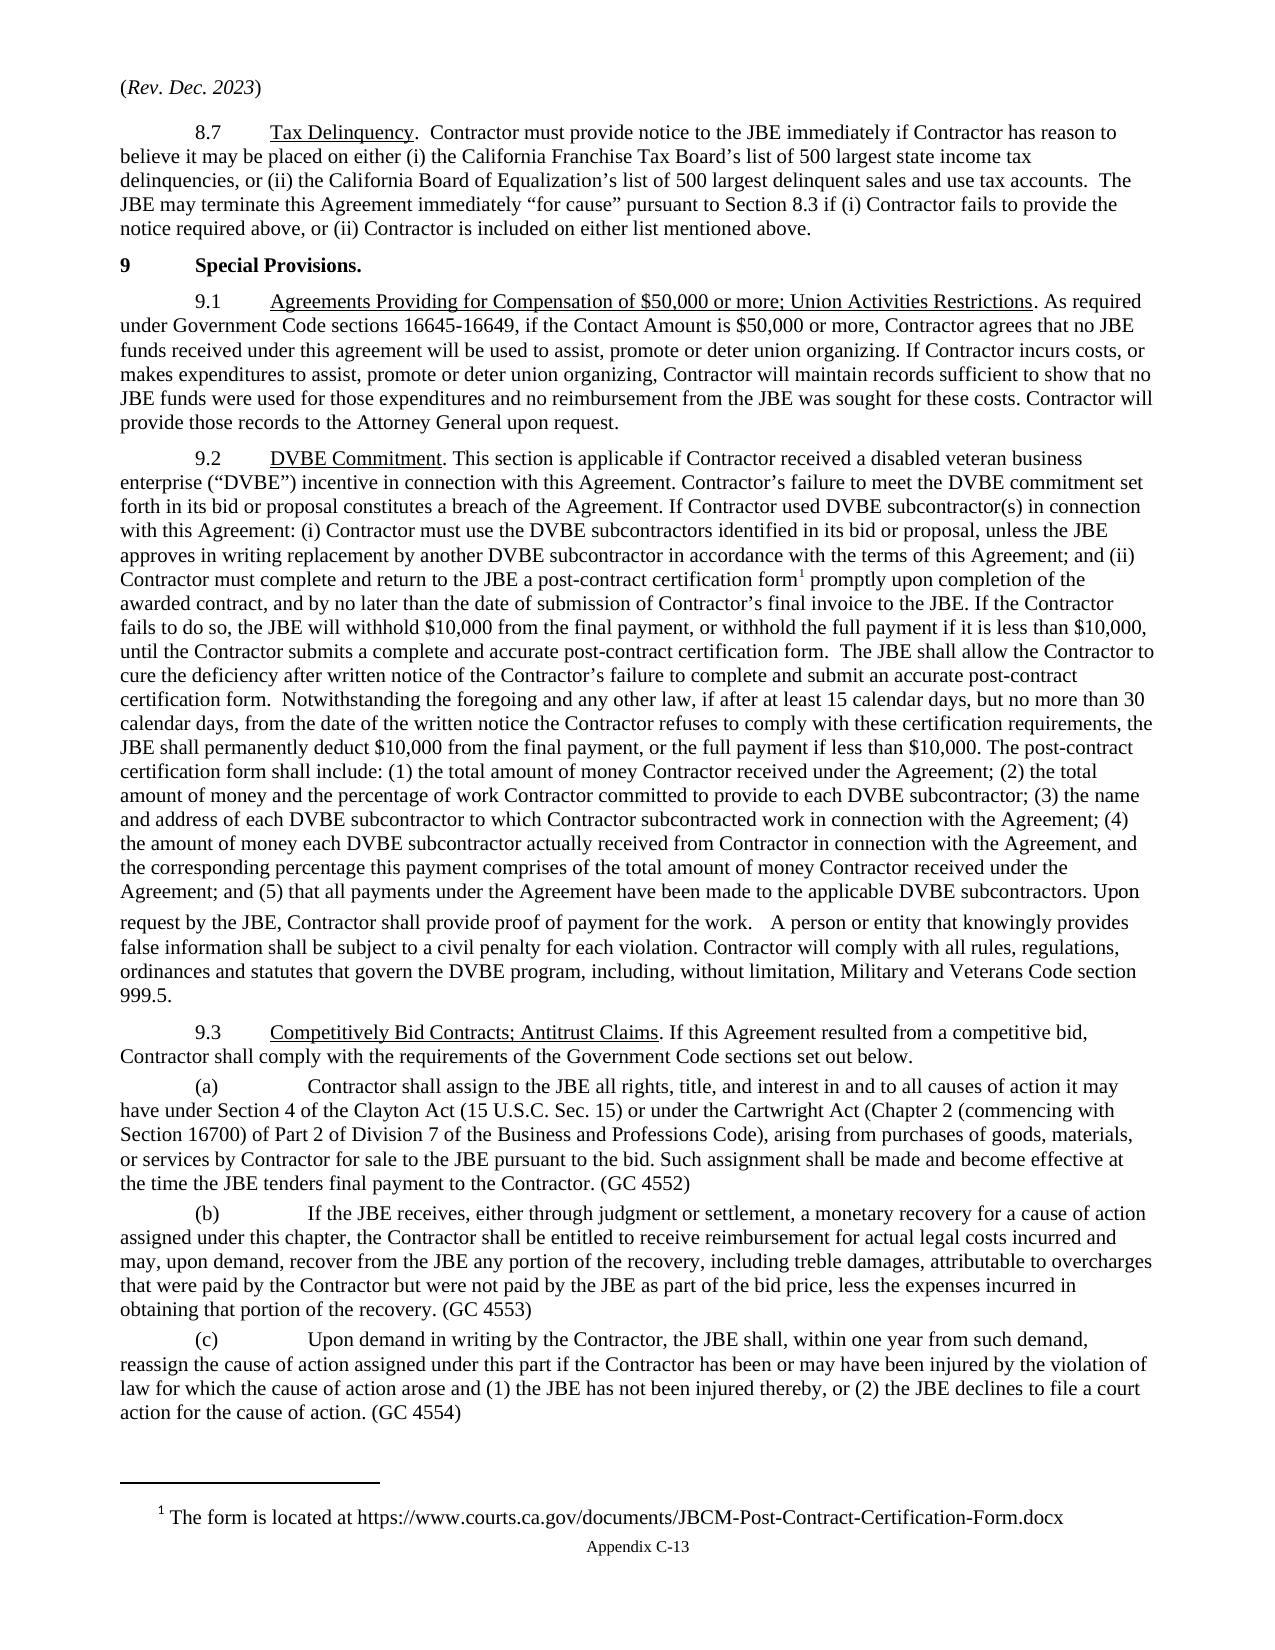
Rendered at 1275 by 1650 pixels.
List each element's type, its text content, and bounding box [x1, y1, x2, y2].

subtitle Contractor shall assign to the JBE all rights, title, and interest in and to all causes of action it may have under Section 4 of the Clayton Act (15 U.S.C. Sec. 15) or under the Cartwright Act (Chapter 2 (commencing with Section 16700) of Part 2 of Division 7 of the Business and Professions Code), arising from purchases of goods, materials, or services by Contractor for sale to the JBE pursuant to the bid. Such assignment shall be made and become effective at the time the JBE tenders final payment to the Contractor. (GC 4552) [120, 1074, 1155, 1194]
subtitle If the JBE receives, either through judgment or settlement, a monetary recovery for a cause of action assigned under this chapter, the Contractor shall be entitled to receive reimbursement for actual legal costs incurred and may, upon demand, recover from the JBE any portion of the recovery, including treble damages, attributable to overcharges that were paid by the Contractor but were not paid by the JBE as part of the bid price, less the expenses incurred in obtaining that portion of the recovery. (GC 4553) [120, 1201, 1155, 1321]
list Special Provisions. [120, 253, 1155, 277]
subtitle Competitively Bid Contracts; Antitrust Claims. If this Agreement resulted from a competitive bid, Contractor shall comply with the requirements of the Government Code sections set out below. [120, 1020, 1155, 1068]
subtitle DVBE Commitment. This section is applicable if Contractor received a disabled veteran business enterprise (“DVBE”) incentive in connection with this Agreement. Contractor’s failure to meet the DVBE commitment set forth in its bid or proposal constitutes a breach of the Agreement. If Contractor used DVBE subcontractor(s) in connection with this Agreement: (i) Contractor must use the DVBE subcontractors identified in its bid or proposal, unless the JBE approves in writing replacement by another DVBE subcontractor in accordance with the terms of this Agreement; and (ii) Contractor must complete and return to the JBE a post-contract certification form promptly upon completion of the awarded contract, and by no later than the date of submission of Contractor’s final invoice to the JBE. If the Contractor fails to do so, the JBE will withhold $10,000 from the final payment, or withhold the full payment if it is less than $10,000, until the Contractor submits a complete and accurate post-contract certification form. The JBE shall allow the Contractor to cure the deficiency after written notice of the Contractor’s failure to complete and submit an accurate post-contract certification form. Notwithstanding the foregoing and any other law, if after at least 15 calendar days, but no more than 30 calendar days, from the date of the written notice the Contractor refuses to comply with these certification requirements, the JBE shall permanently deduct $10,000 from the final payment, or the full payment if less than $10,000. The post-contract certification form shall include: (1) the total amount of money Contractor received under the Agreement; (2) the total amount of money and the percentage of work Contractor committed to provide to each DVBE subcontractor; (3) the name and address of each DVBE subcontractor to which Contractor subcontracted work in connection with the Agreement; (4) the amount of money each DVBE subcontractor actually received from Contractor in connection with the Agreement, and the corresponding percentage this payment comprises of the total amount of money Contractor received under the Agreement; and (5) that all payments under the Agreement have been made to the applicable DVBE subcontractors. Upon request by the JBE, Contractor shall provide proof of payment for the work. A person or entity that knowingly provides false information shall be subject to a civil penalty for each violation. Contractor will comply with all rules, regulations, ordinances and statutes that govern the DVBE program, including, without limitation, Military and Veterans Code section 999.5. [120, 446, 1155, 1007]
subtitle Tax Delinquency. Contractor must provide notice to the JBE immediately if Contractor has reason to believe it may be placed on either (i) the California Franchise Tax Board’s list of 500 largest state income tax delinquencies, or (ii) the California Board of Equalization’s list of 500 largest delinquent sales and use tax accounts. The JBE may terminate this Agreement immediately “for cause” pursuant to Section 8.3 if (i) Contractor fails to provide the notice required above, or (ii) Contractor is included on either list mentioned above. [120, 120, 1155, 240]
subtitle Agreements Providing for Compensation of $50,000 or more; Union Activities Restrictions. As required under Government Code sections 16645-16649, if the Contact Amount is $50,000 or more, Contractor agrees that no JBE funds received under this agreement will be used to assist, promote or deter union organizing. If Contractor incurs costs, or makes expenditures to assist, promote or deter union organizing, Contractor will maintain records sufficient to show that no JBE funds were used for those expenditures and no reimbursement from the JBE was sought for these costs. Contractor will provide those records to the Attorney General upon request. [120, 289, 1155, 434]
subtitle Upon demand in writing by the Contractor, the JBE shall, within one year from such demand, reassign the cause of action assigned under this part if the Contractor has been or may have been injured by the violation of law for which the cause of action arose and (1) the JBE has not been injured thereby, or (2) the JBE declines to file a court action for the cause of action. (GC 4554) [120, 1327, 1155, 1424]
